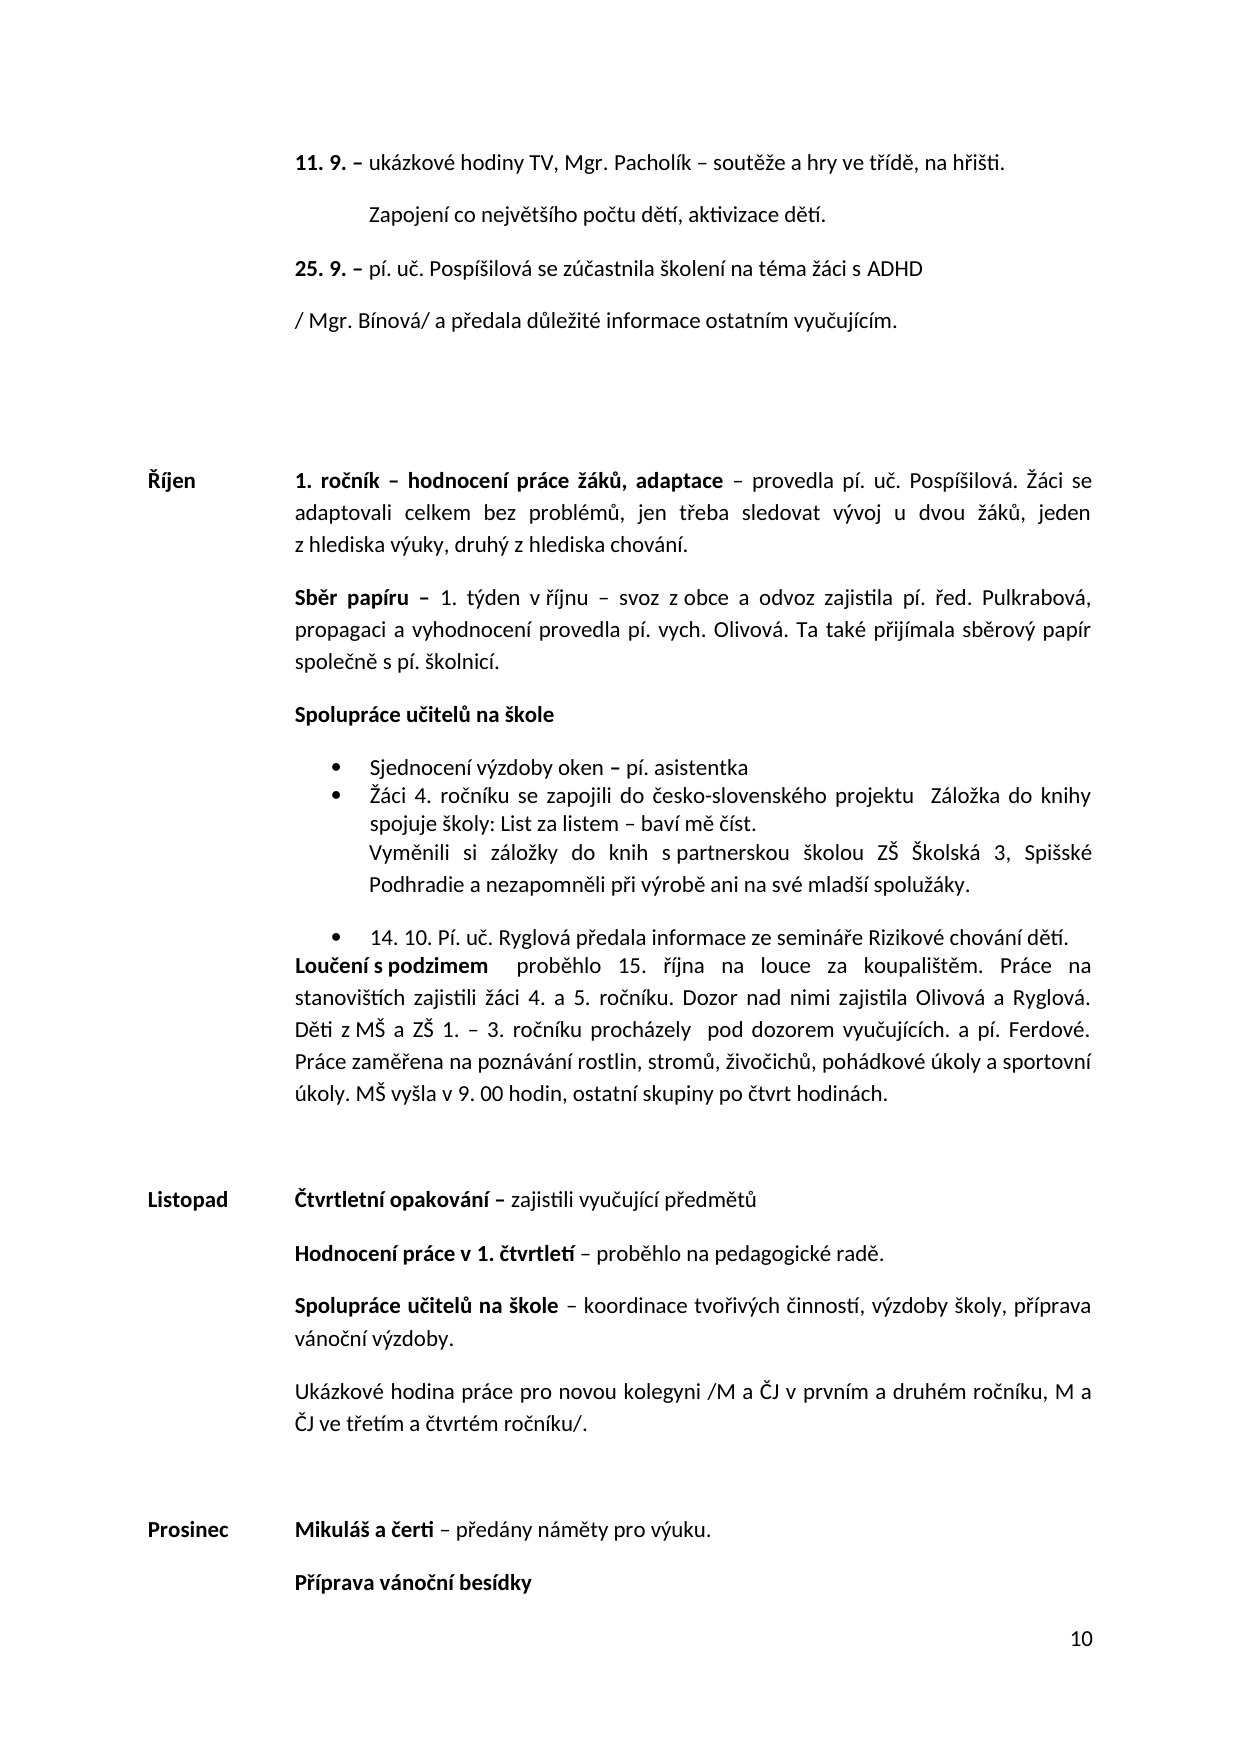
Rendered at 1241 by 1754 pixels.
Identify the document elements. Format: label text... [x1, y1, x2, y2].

list Žáci 4. ročníku se zapojili do česko-slovenského projektu Záložka do knihy spojuje školy: List za listem – baví mě číst. [332, 782, 1093, 838]
text Vyměnili si záložky do knih s partnerskou školou ZŠ Školská 3, Spišské Podhradie a nezapomněli při výrobě ani na své mladší spolužáky. [369, 838, 1093, 898]
text Prosinec Mikuláš a čerti – předány náměty pro výuku. [148, 1515, 1093, 1543]
text Loučení s podzimem proběhlo 15. října na louce za koupalištěm. Práce na stanovištích zajistili žáci 4. a 5. ročníku. Dozor nad nimi zajistila Olivová a Ryglová. Děti z MŠ a ZŠ 1. – 3. ročníku procházely pod dozorem vyučujících. a pí. Ferdové. Práce zaměřena na poznávání rostlin, stromů, živočichů, pohádkové úkoly a sportovní úkoly. MŠ vyšla v 9. 00 hodin, ostatní skupiny po čtvrt hodinách. [294, 951, 1093, 1108]
text Sběr papíru – 1. týden v říjnu – svoz z obce a odvoz zajistila pí. řed. Pulkrabová, propagaci a vyhodnocení provedla pí. vych. Olivová. Ta také přijímala sběrový papír společně s pí. školnicí. [148, 583, 1093, 676]
text / Mgr. Bínová/ a předala důležité informace ostatním vyučujícím. [294, 307, 1093, 335]
text Spolupráce učitelů na škole – koordinace tvořivých činností, výzdoby školy, příprava vánoční výzdoby. [148, 1292, 1093, 1352]
text Říjen 1. ročník – hodnocení práce žáků, adaptace – provedla pí. uč. Pospíšilová. Žáci se adaptovali celkem bez problémů, jen třeba sledovat vývoj u dvou žáků, jeden z hlediska výuky, druhý z hlediska chování. [148, 466, 1093, 558]
list Sjednocení výzdoby oken – pí. asistentka [332, 753, 1093, 782]
text Zapojení co největšího počtu dětí, aktivizace dětí. [294, 201, 1093, 229]
text Listopad Čtvrtletní opakování – zajistili vyučující předmětů [148, 1186, 1093, 1214]
text 11. 9. – ukázkové hodiny TV, Mgr. Pacholík – soutěže a hry ve třídě, na hřišti. [294, 148, 1093, 176]
text 25. 9. – pí. uč. Pospíšilová se zúčastnila školení na téma žáci s ADHD [294, 254, 1093, 282]
text Příprava vánoční besídky [294, 1568, 1093, 1596]
text Ukázkové hodina práce pro novou kolegyni /M a ČJ v prvním a druhém ročníku, M a ČJ ve třetím a čtvrtém ročníku/. [148, 1377, 1093, 1437]
text Hodnocení práce v 1. čtvrtletí – proběhlo na pedagogické radě. [148, 1239, 1093, 1267]
text Spolupráce učitelů na škole [148, 701, 1093, 728]
list 14. 10. Pí. uč. Ryglová předala informace ze semináře Rizikové chování dětí. [332, 923, 1093, 951]
